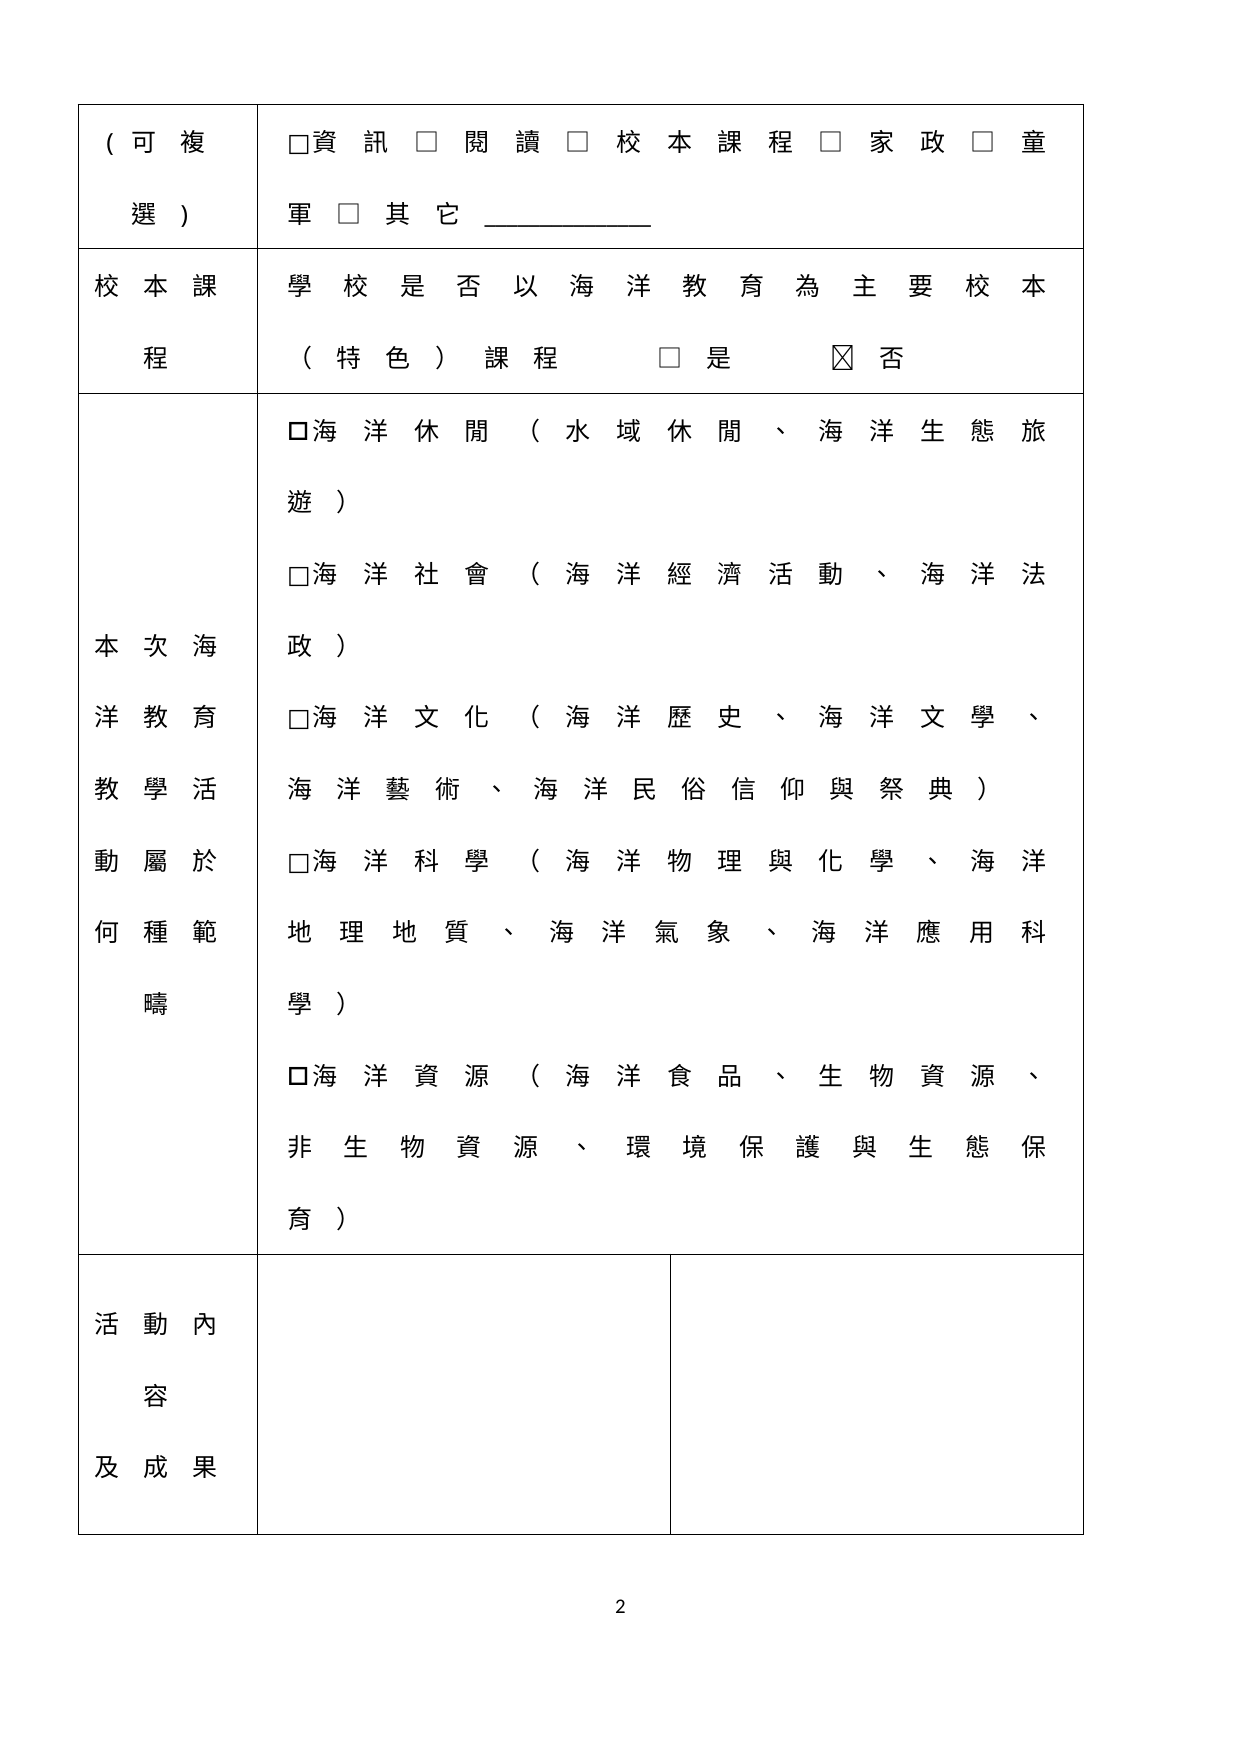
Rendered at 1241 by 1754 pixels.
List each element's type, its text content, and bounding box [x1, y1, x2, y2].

table_cell 主要融入領域 (可複選) [79, 105, 257, 248]
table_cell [258, 105, 1083, 248]
table_cell 活動內容 及成果照片 [79, 1255, 257, 1534]
table_cell [258, 1255, 670, 1534]
table_cell 本次海洋教育教學活動屬於何種範疇 [79, 394, 257, 1253]
table_cell 學校是否以海洋教育為主要校本（特色）課程 □是 否 [258, 249, 1083, 392]
table_cell [671, 1255, 1083, 1534]
table_cell 海洋休閒（水域休閒、海洋生態旅遊） □海洋社會（海洋經濟活動、海洋法政） □海洋文化（海洋歷史、海洋文學、海洋藝術、海洋民俗信仰與祭典） □海洋科學（海洋物理與化學、海洋地理地質、海洋氣象、海洋應用科學） 海洋資源（海洋食品、生物資源、非生物資源、環境保護與生態保育） [258, 394, 1083, 1253]
table_cell 校本課程 [79, 249, 257, 392]
